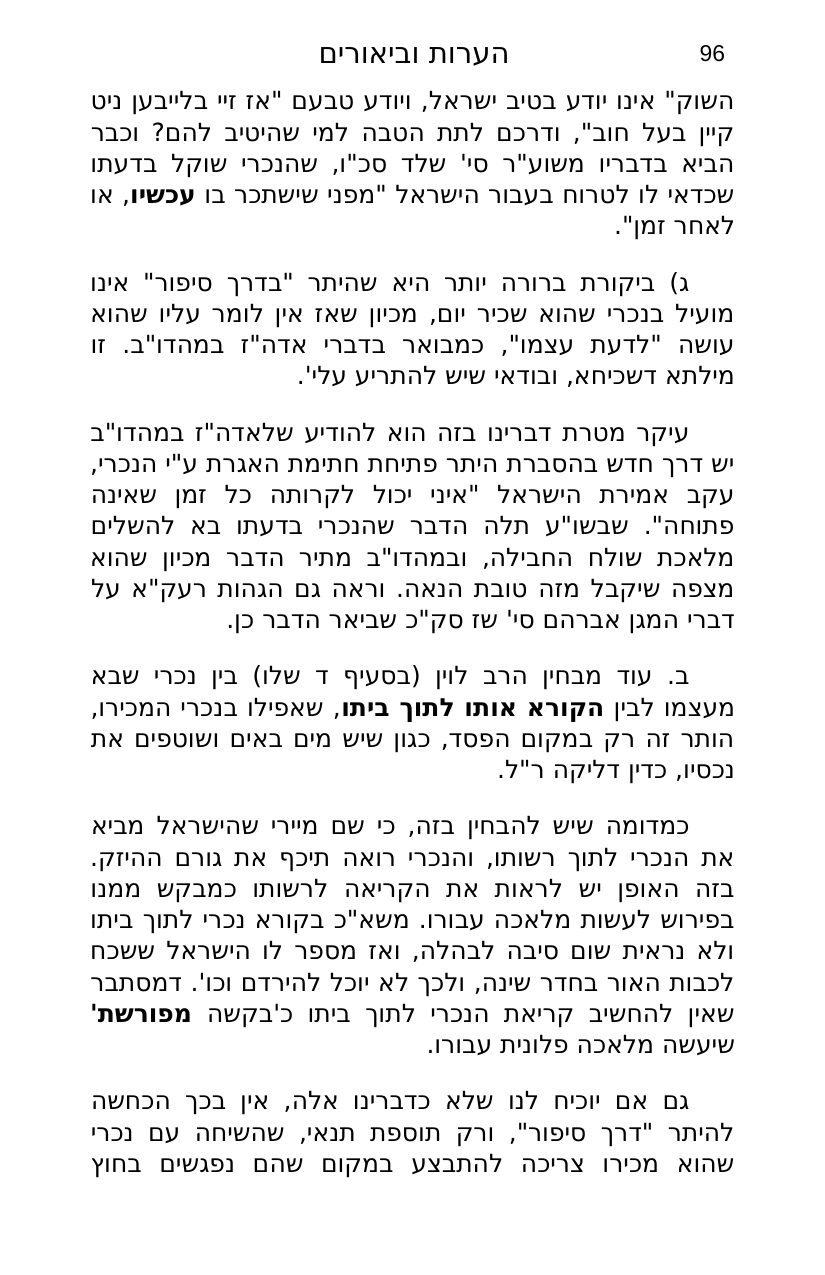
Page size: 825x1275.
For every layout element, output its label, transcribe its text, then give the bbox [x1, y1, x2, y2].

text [90, 1084, 735, 1178]
text עיקר מטרת דברינו בזה הוא להודיע שלאדה"ז במהדו"ב יש דרך חדש בהסברת היתר פתיחת חתימת האגרת ע"י הנכרי, עקב אמירת הישראל "איני יכול לקרותה כל זמן שאינה פתוחה". שבשו"ע תלה הדבר שהנכרי בדעתו בא להשלים מלאכת שולח החבילה, ובמהדו"ב מתיר הדבר מכיון שהוא מצפה שיקבל מזה טובת הנאה. וראה גם הגהות רעק"א על דברי המגן אברהם סי' שז סק"כ שביאר הדבר כן. [90, 416, 735, 634]
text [90, 84, 735, 241]
text ב. עוד מבחין הרב לוין (בסעיף ד שלו) בין נכרי שבא מעצמו לבין הקורא אותו לתוך ביתו, שאפילו בנכרי המכירו, הותר זה רק במקום הפסד, כגון שיש מים באים ושוטפים את נכסיו, כדין דליקה ר"ל. [90, 659, 735, 784]
text כמדומה שיש להבחין בזה, כי שם מיירי שהישראל מביא את הנכרי לתוך רשותו, והנכרי רואה תיכף את גורם ההיזק. בזה האופן יש לראות את הקריאה לרשותו כמבקש ממנו בפירוש לעשות מלאכה עבורו. משא"כ בקורא נכרי לתוך ביתו ולא נראית שום סיבה לבהלה, ואז מספר לו הישראל ששכח לכבות האור בחדר שינה, ולכך לא יוכל להירדם וכו'. דמסתבר שאין להחשיב קריאת הנכרי לתוך ביתו כ'בקשה מפורשת' שיעשה מלאכה פלונית עבורו. [90, 809, 735, 1059]
text ג) ביקורת ברורה יותר היא שהיתר "בדרך סיפור" אינו מועיל בנכרי שהוא שכיר יום, מכיון שאז אין לומר עליו שהוא עושה "לדעת עצמו", כמבואר בדברי אדה"ז במהדו"ב. זו מילתא דשכיחא, ובודאי שיש להתריע עלי'. [90, 266, 735, 391]
